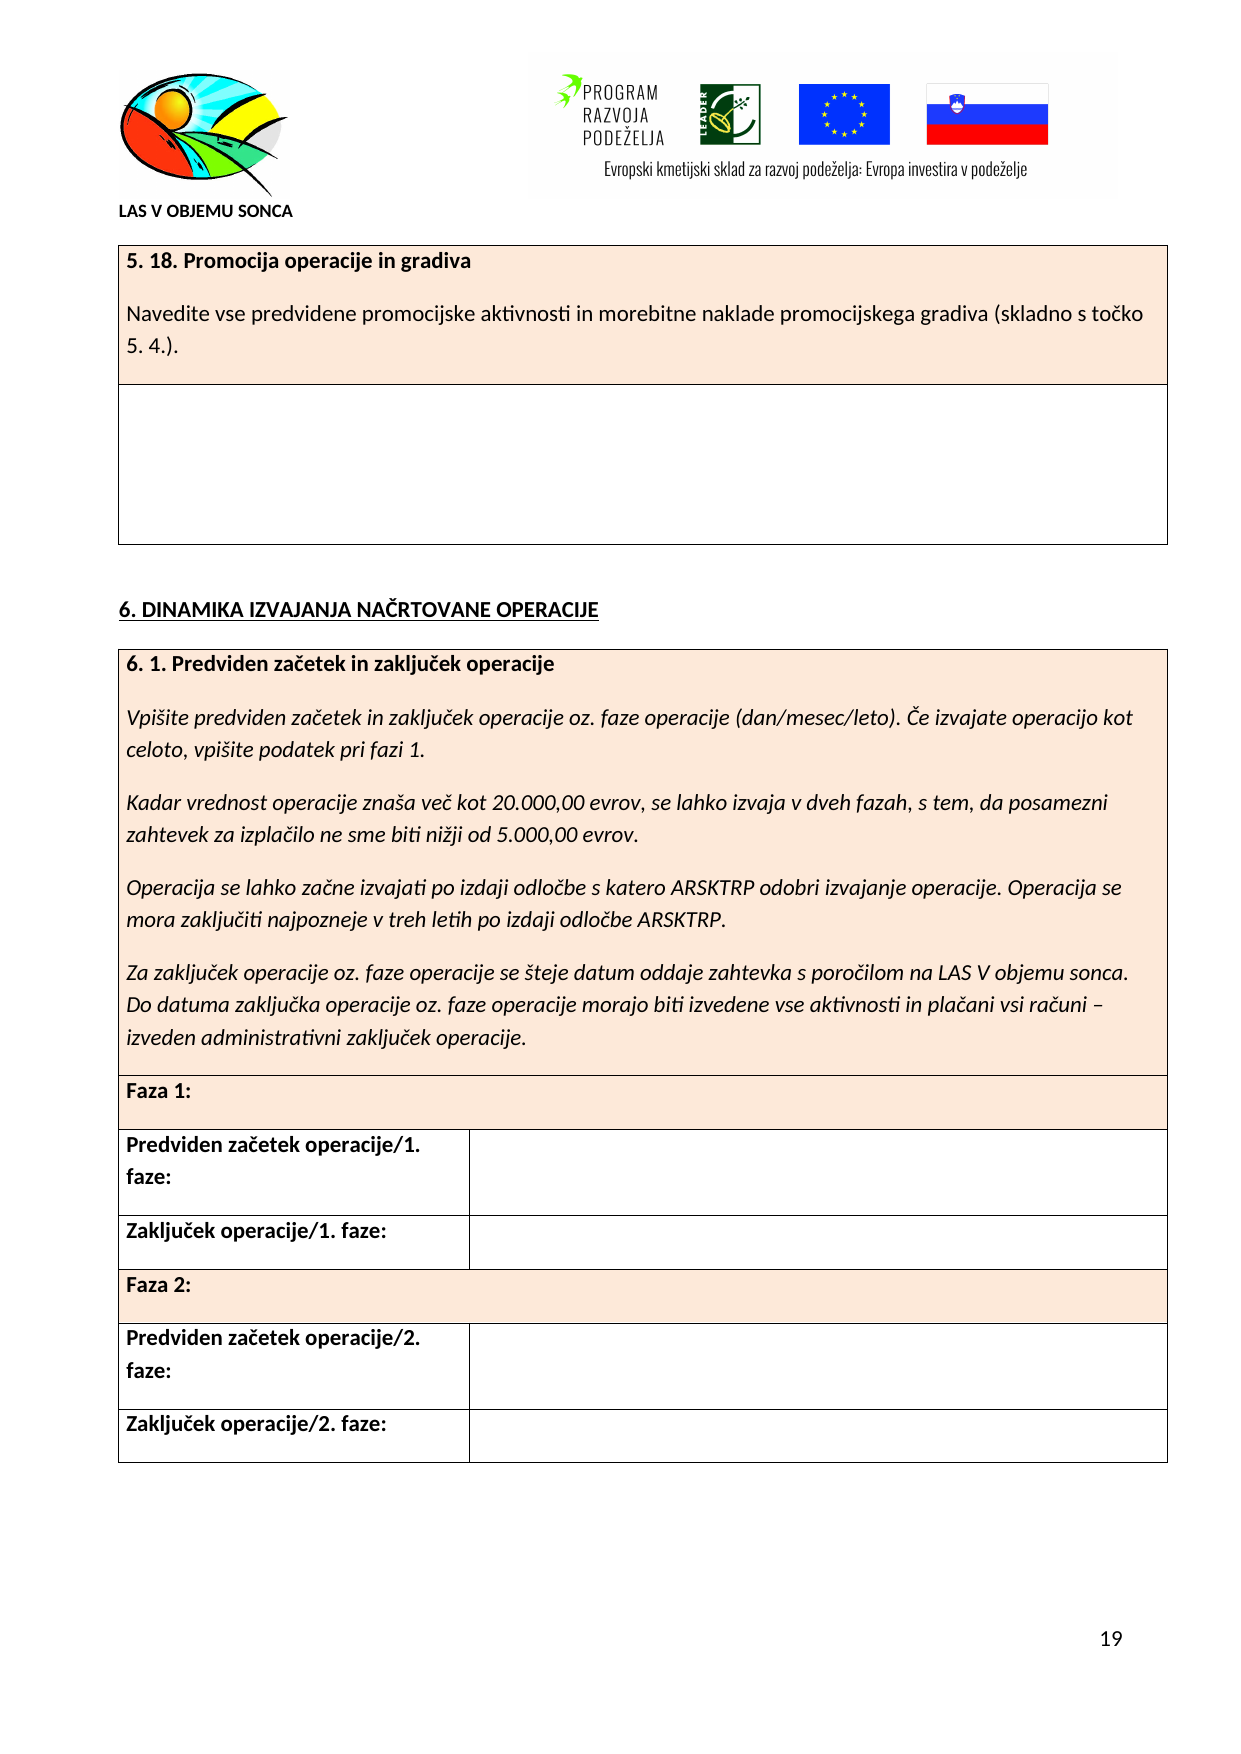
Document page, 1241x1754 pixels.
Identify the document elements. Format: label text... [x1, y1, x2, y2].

table_cell [119, 385, 1167, 543]
table_header 6. 1. Predviden začetek in zaključek operacije Vpišite predviden začetek in zaključek operacije oz. faze operacije (dan/mesec/leto). Če izvajate operacijo kot celoto, vpišite podatek pri fazi 1. Kadar vrednost operacije znaša več kot 20.000,00 evrov, se lahko izvaja v dveh fazah, s tem, da posamezni zahtevek za izplačilo ne sme biti nižji od 5.000,00 evrov. Operacija se lahko začne izvajati po izdaji odločbe s katero ARSKTRP odobri izvajanje operacije. Operacija se mora zaključiti najpozneje v treh letih po izdaji odločbe ARSKTRP. Za zaključek operacije oz. faze operacije se šteje datum oddaje zahtevka s poročilom na LAS V objemu sonca. Do datuma zaključka operacije oz. faze operacije morajo biti izvedene vse aktivnosti in plačani vsi računi – izveden administrativni zaključek operacije. [119, 650, 1167, 1075]
table_cell [470, 1324, 1167, 1408]
picture [118, 70, 291, 199]
table_cell [470, 1410, 1167, 1462]
text 6. DINAMIKA IZVAJANJA NAČRTOVANE OPERACIJE [119, 596, 1122, 623]
table_cell [470, 1216, 1167, 1269]
table_cell Predviden začetek operacije/1. faze: [119, 1130, 469, 1215]
table_header 5. 18. Promocija operacije in gradiva Navedite vse predvidene promocijske aktivnosti in morebitne naklade promocijskega gradiva (skladno s točko 5. 4.). [119, 246, 1167, 384]
table_cell Faza 2: [119, 1270, 1167, 1322]
table_cell Zaključek operacije/1. faze: [119, 1216, 469, 1269]
table_cell Zaključek operacije/2. faze: [119, 1410, 469, 1462]
table_cell Faza 1: [119, 1076, 1167, 1129]
table_cell [470, 1130, 1167, 1215]
table_cell Predviden začetek operacije/2. faze: [119, 1324, 469, 1408]
picture [528, 52, 1119, 199]
